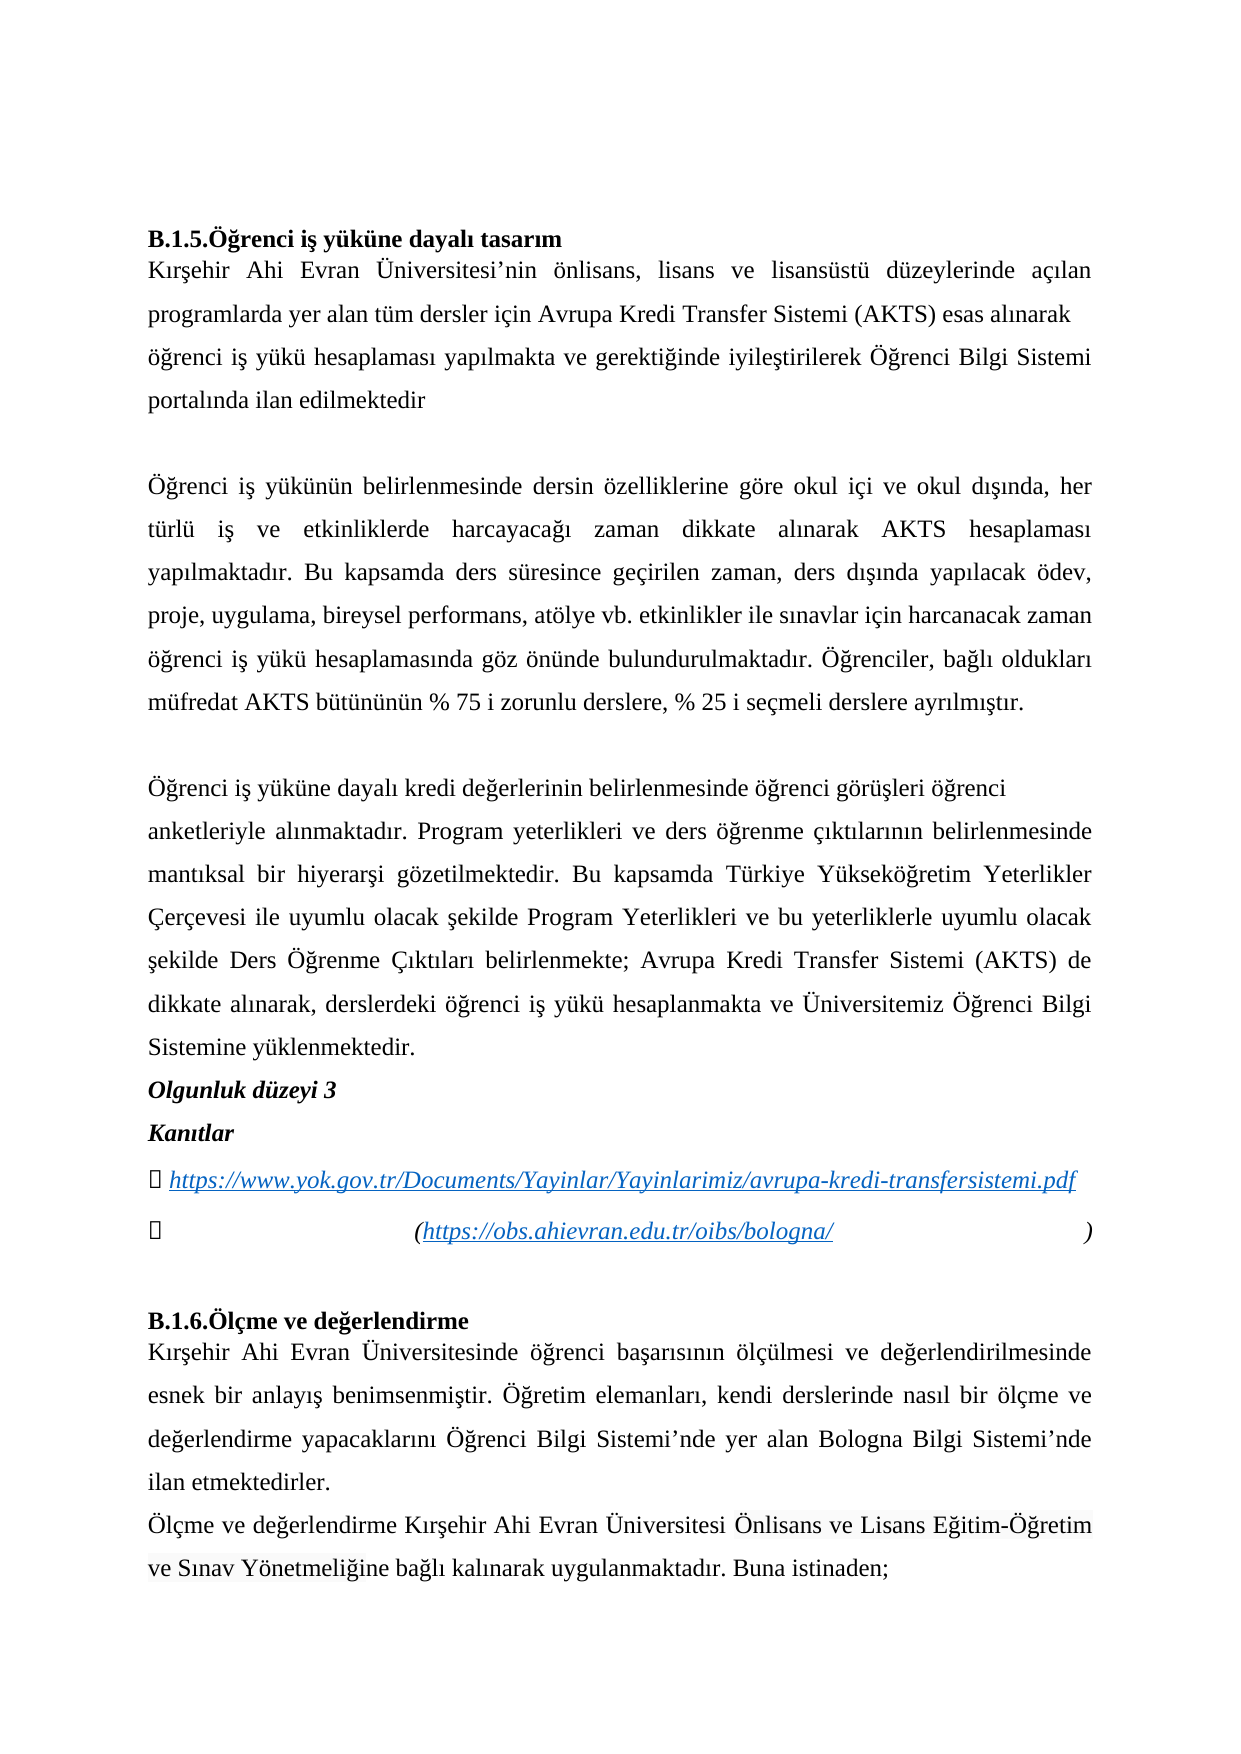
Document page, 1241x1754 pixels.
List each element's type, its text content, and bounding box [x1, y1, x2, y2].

subtitle B.1.6.Ölçme ve değerlendirme [148, 1306, 1093, 1335]
text Kırşehir Ahi Evran Üniversitesi’nin önlisans, lisans ve lisansüstü düzeylerinde açılan programlarda yer alan tüm dersler için Avrupa Kredi Transfer Sistemi (AKTS) esas alınarak [148, 256, 1093, 327]
text anketleriyle alınmaktadır. Program yeterlikleri ve ders öğrenme çıktılarının belirlenmesinde mantıksal bir hiyerarşi gözetilmektedir. Bu kapsamda Türkiye Yükseköğretim Yeterlikler Çerçevesi ile uyumlu olacak şekilde Program Yeterlikleri ve bu yeterliklerle uyumlu olacak şekilde Ders Öğrenme Çıktıları belirlenmekte; Avrupa Kredi Transfer Sistemi (AKTS) de dikkate alınarak, derslerdeki öğrenci iş yükü hesaplanmakta ve Üniversitemiz Öğrenci Bilgi Sistemine yüklenmektedir. [148, 816, 1093, 1061]
text Kanıtlar [148, 1118, 1093, 1147]
text öğrenci iş yükü hesaplaması yapılmakta ve gerektiğinde iyileştirilerek Öğrenci Bilgi Sistemi portalında ilan edilmektedir [148, 342, 1093, 414]
text Kırşehir Ahi Evran Üniversitesinde öğrenci başarısının ölçülmesi ve değerlendirilmesinde esnek bir anlayış benimsenmiştir. Öğretim elemanları, kendi derslerinde nasıl bir ölçme ve değerlendirme yapacaklarını Öğrenci Bilgi Sistemi’nde yer alan Bologna Bilgi Sistemi’nde ilan etmektedirler. [148, 1337, 1093, 1496]
text Öğrenci iş yükünün belirlenmesinde dersin özelliklerine göre okul içi ve okul dışında, her türlü iş ve etkinliklerde harcayacağı zaman dikkate alınarak AKTS hesaplaması yapılmaktadır. Bu kapsamda ders süresince geçirilen zaman, ders dışında yapılacak ödev, proje, uygulama, bireysel performans, atölye vb. etkinlikler ile sınavlar için harcanacak zaman öğrenci iş yükü hesaplamasında göz önünde bulundurulmaktadır. Öğrenciler, bağlı oldukları müfredat AKTS bütününün % 75 i zorunlu derslere, % 25 i seçmeli derslere ayrılmıştır. [148, 471, 1093, 716]
subtitle B.1.5.Öğrenci iş yüküne dayalı tasarım [148, 224, 1093, 253]
text Öğrenci iş yüküne dayalı kredi değerlerinin belirlenmesinde öğrenci görüşleri öğrenci [148, 773, 1093, 802]
text  https://www.yok.gov.tr/Documents/Yayinlar/Yayinlarimiz/avrupa-kredi-transfersistemi.pdf [148, 1161, 1093, 1195]
text Ölçme ve değerlendirme Kırşehir Ahi Evran Üniversitesi Önlisans ve Lisans Eğitim-Öğretim ve Sınav Yönetmeliğine bağlı kalınarak uygulanmaktadır. Buna istinaden; [148, 1510, 1093, 1582]
text Olgunluk düzeyi 3 [148, 1075, 1093, 1104]
text  (https://obs.ahievran.edu.tr/oibs/bologna/ ) [148, 1212, 1093, 1288]
